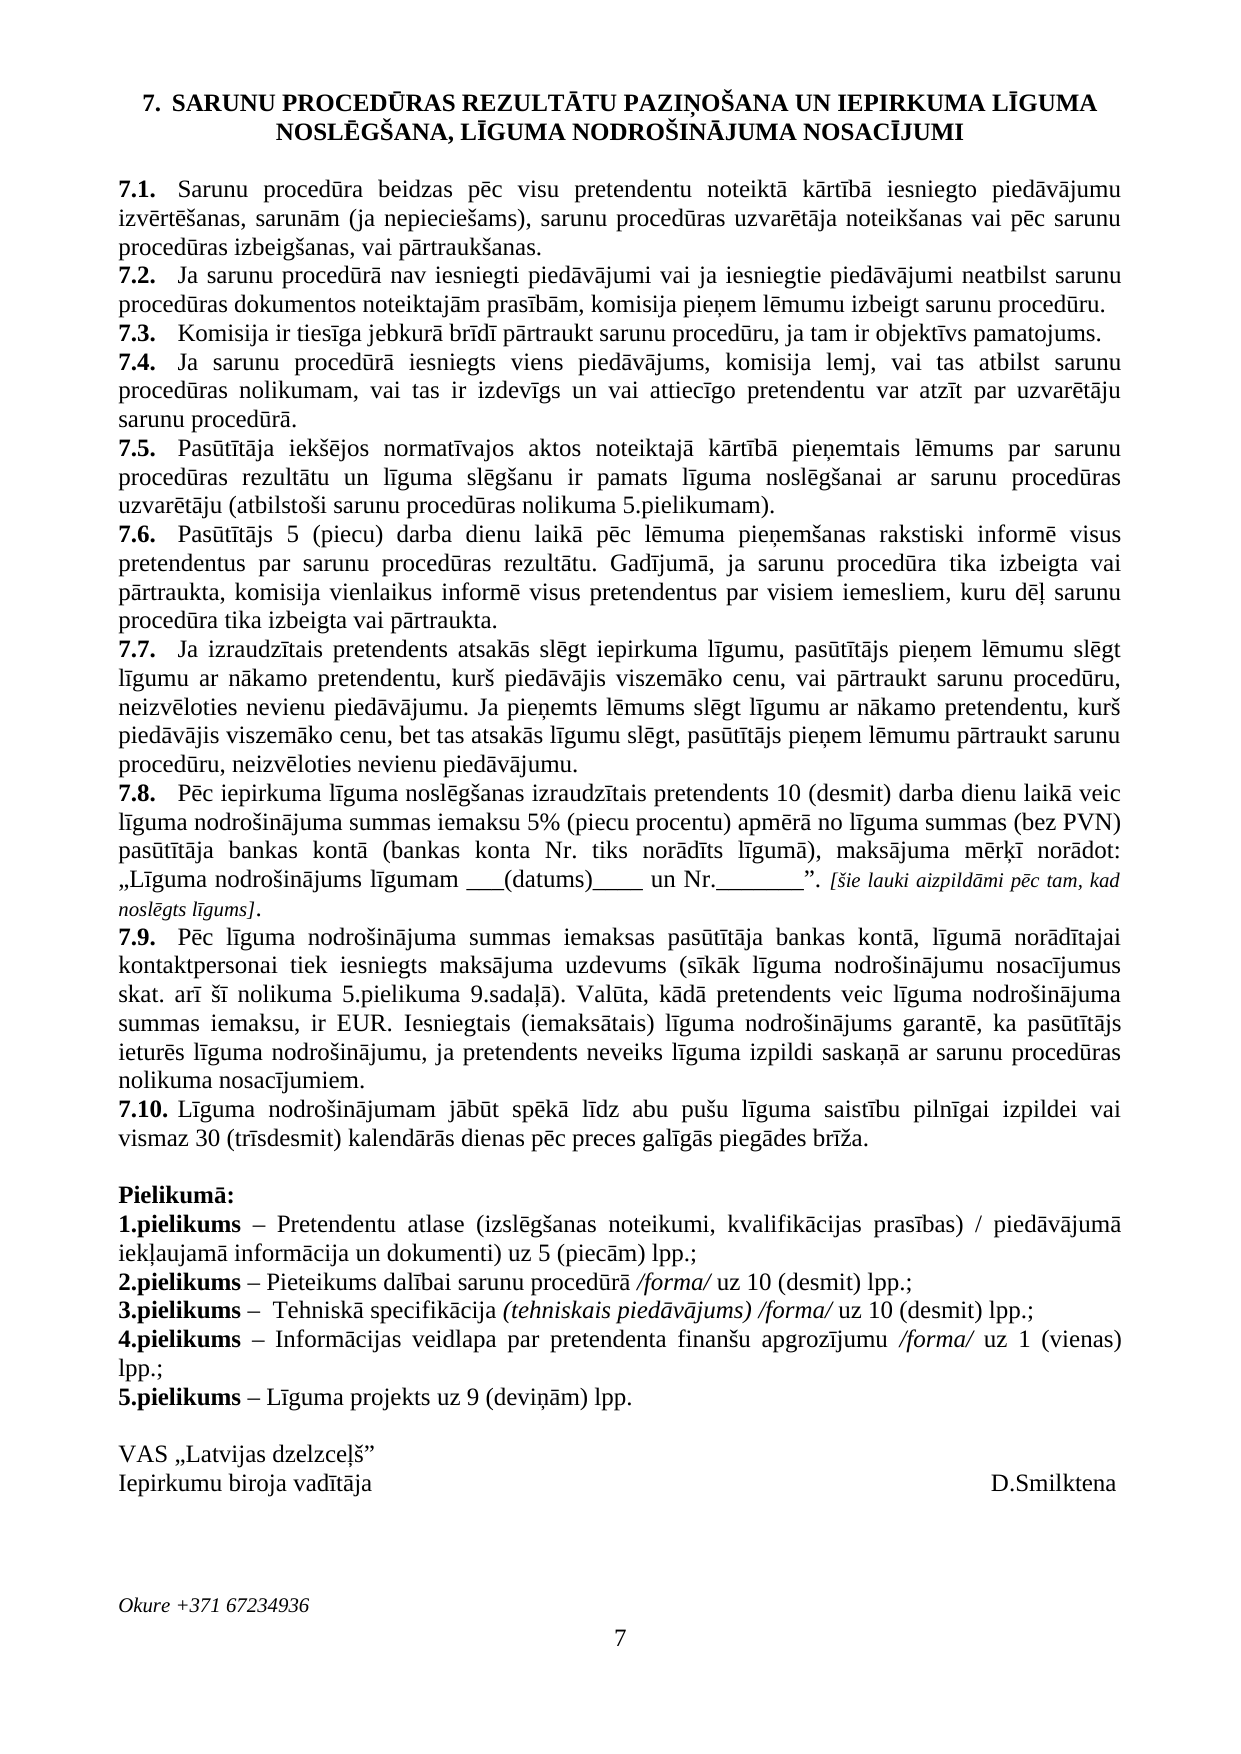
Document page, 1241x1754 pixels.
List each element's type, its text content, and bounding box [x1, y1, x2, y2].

list Ja sarunu procedūrā nav iesniegti piedāvājumi vai ja iesniegtie piedāvājumi neatbilst sarunu procedūras dokumentos noteiktajām prasībām, komisija pieņem lēmumu izbeigt sarunu procedūru. [118, 260, 1122, 318]
text Okure +371 67234936 [118, 1593, 1122, 1617]
list Ja sarunu procedūrā iesniegts viens piedāvājums, komisija lemj, vai tas atbilst sarunu procedūras nolikumam, vai tas ir izdevīgs un vai attiecīgo pretendentu var atzīt par uzvarētāju sarunu procedūrā. [118, 347, 1122, 433]
text 2.pielikums – Pieteikums dalībai sarunu procedūrā /forma/ uz 10 (desmit) lpp.; [118, 1267, 1122, 1295]
text Pielikumā: [118, 1180, 1122, 1209]
text 1.pielikums – Pretendentu atlase (izslēgšanas noteikumi, kvalifikācijas prasības) / piedāvājumā iekļaujamā informācija un dokumenti) uz 5 (piecām) lpp.; [118, 1209, 1122, 1267]
text VAS „Latvijas dzelzceļš” [118, 1439, 1122, 1468]
text 3.pielikums – Tehniskā specifikācija (tehniskais piedāvājums) /forma/ uz 10 (desmit) lpp.; [118, 1295, 1122, 1324]
list Pasūtītājs 5 (piecu) darba dienu laikā pēc lēmuma pieņemšanas rakstiski informē visus pretendentus par sarunu procedūras rezultātu. Gadījumā, ja sarunu procedūra tika izbeigta vai pārtraukta, komisija vienlaikus informē visus pretendentus par visiem iemesliem, kuru dēļ sarunu procedūra tika izbeigta vai pārtraukta. [118, 519, 1122, 634]
list Pasūtītāja iekšējos normatīvajos aktos noteiktajā kārtībā pieņemtais lēmums par sarunu procedūras rezultātu un līguma slēgšanu ir pamats līguma noslēgšanai ar sarunu procedūras uzvarētāju (atbilstoši sarunu procedūras nolikuma 5.pielikumam). [118, 433, 1122, 519]
text 5.pielikums – Līguma projekts uz 9 (deviņām) lpp. [118, 1382, 1122, 1410]
list Pēc līguma nodrošinājuma summas iemaksas pasūtītāja bankas kontā, līgumā norādītajai kontaktpersonai tiek iesniegts maksājuma uzdevums (sīkāk līguma nodrošinājumu nosacījumus skat. arī šī nolikuma 5.pielikuma 9.sadaļā). Valūta, kādā pretendents veic līguma nodrošinājuma summas iemaksu, ir EUR. Iesniegtais (iemaksātais) līguma nodrošinājums garantē, ka pasūtītājs ieturēs līguma nodrošinājumu, ja pretendents neveiks līguma izpildi saskaņā ar sarunu procedūras nolikuma nosacījumiem. [118, 922, 1122, 1094]
list Pēc iepirkuma līguma noslēgšanas izraudzītais pretendents 10 (desmit) darba dienu laikā veic līguma nodrošinājuma summas iemaksu 5% (piecu procentu) apmērā no līguma summas (bez PVN) pasūtītāja bankas kontā (bankas konta Nr. tiks norādīts līgumā), maksājuma mērķī norādot: „Līguma nodrošinājums līgumam ___(datums)____ un Nr._______”. [šie lauki aizpildāmi pēc tam, kad noslēgts līgums]. [118, 778, 1122, 922]
list Sarunu procedūra beidzas pēc visu pretendentu noteiktā kārtībā iesniegto piedāvājumu izvērtēšanas, sarunām (ja nepieciešams), sarunu procedūras uzvarētāja noteikšanas vai pēc sarunu procedūras izbeigšanas, vai pārtraukšanas. [118, 174, 1122, 260]
list Līguma nodrošinājumam jābūt spēkā līdz abu pušu līguma saistību pilnīgai izpildei vai vismaz 30 (trīsdesmit) kalendārās dienas pēc preces galīgās piegādes brīža. [118, 1094, 1122, 1152]
text Iepirkumu biroja vadītāja D.Smilktena [118, 1468, 1122, 1497]
list Komisija ir tiesīga jebkurā brīdī pārtraukt sarunu procedūru, ja tam ir objektīvs pamatojums. [118, 318, 1122, 347]
list Ja izraudzītais pretendents atsakās slēgt iepirkuma līgumu, pasūtītājs pieņem lēmumu slēgt līgumu ar nākamo pretendentu, kurš piedāvājis viszemāko cenu, vai pārtraukt sarunu procedūru, neizvēloties nevienu piedāvājumu. Ja pieņemts lēmums slēgt līgumu ar nākamo pretendentu, kurš piedāvājis viszemāko cenu, bet tas atsakās līgumu slēgt, pasūtītājs pieņem lēmumu pārtraukt sarunu procedūru, neizvēloties nevienu piedāvājumu. [118, 634, 1122, 778]
text 4.pielikums – Informācijas veidlapa par pretendenta finanšu apgrozījumu /forma/ uz 1 (vienas) lpp.; [118, 1324, 1122, 1382]
list SARUNU PROCEDŪRAS REZULTĀTU PAZIŅOŠANA UN IEPIRKUMA LĪGUMA NOSLĒGŠANA, LĪGUMA NODROŠINĀJUMA NOSACĪJUMI [118, 88, 1122, 145]
